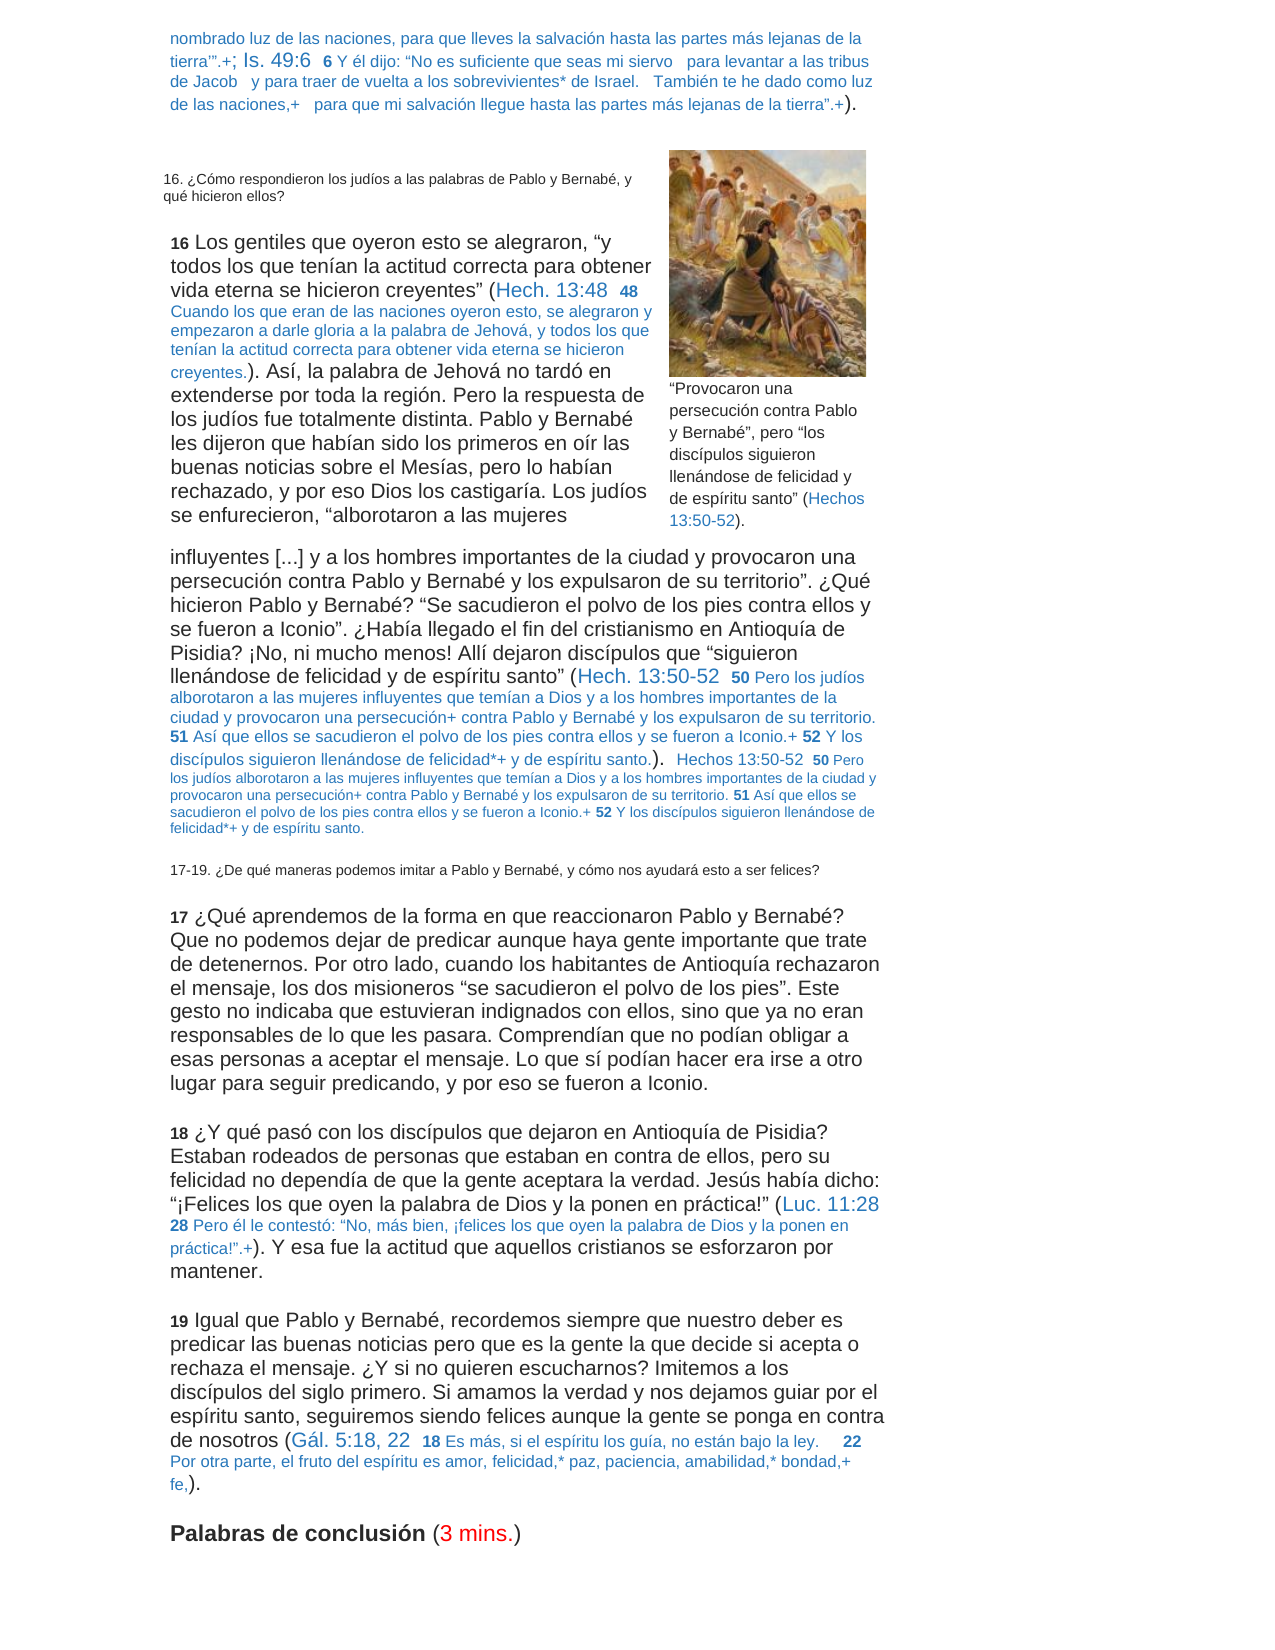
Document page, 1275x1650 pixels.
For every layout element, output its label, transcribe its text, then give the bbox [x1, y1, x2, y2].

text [170, 28, 886, 115]
text Palabras de conclusión (3 mins.) [170, 1520, 964, 1563]
text influyentes [...] y a los hombres importantes de la ciudad y provocaron una persecución contra Pablo y Bernabé y los expulsaron de su territorio”. ¿Qué hicieron Pablo y Bernabé? “Se sacudieron el polvo de los pies contra ellos y se fueron a Iconio”. ¿Había llegado el fin del cristianismo en Antioquía de Pisidia? ¡No, ni mucho menos! Allí dejaron discípulos que “siguieron llenándose de felicidad y de espíritu santo” (Hech. 13:50-52 50 Pero los judíos alborotaron a las mujeres influyentes que temían a Dios y a los hombres importantes de la ciudad y provocaron una persecución+ contra Pablo y Bernabé y los expulsaron de su territorio. 51 Así que ellos se sacudieron el polvo de los pies contra ellos y se fueron a Iconio.+ 52 Y los discípulos siguieron llenándose de felicidad*+ y de espíritu santo.). Hechos 13:50-52 50 Pero los judíos alborotaron a las mujeres influyentes que temían a Dios y a los hombres importantes de la ciudad y provocaron una persecución+ contra Pablo y Bernabé y los expulsaron de su territorio. 51 Así que ellos se sacudieron el polvo de los pies contra ellos y se fueron a Iconio.+ 52 Y los discípulos siguieron llenándose de felicidad*+ y de espíritu santo. [170, 544, 886, 837]
text 17 ¿Qué aprendemos de la forma en que reaccionaron Pablo y Bernabé? Que no podemos dejar de predicar aunque haya gente importante que trate de detenernos. Por otro lado, cuando los habitantes de Antioquía rechazaron el mensaje, los dos misioneros “se sacudieron el polvo de los pies”. Este gesto no indicaba que estuvieran indignados con ellos, sino que ya no eran responsables de lo que les pasara. Comprendían que no podían obligar a esas personas a aceptar el mensaje. Lo que sí podían hacer era irse a otro lugar para seguir predicando, y por eso se fueron a Iconio. [170, 903, 886, 1095]
table_header 16. ¿Cómo respondieron los judíos a las palabras de Pablo y Bernabé, y qué hicieron ellos? 16 Los gentiles que oyeron esto se alegraron, “y todos los que tenían la actitud correcta para obtener vida eterna se hicieron creyentes” (Hech. 13:48 48 Cuando los que eran de las naciones oyeron esto, se alegraron y empezaron a darle gloria a la palabra de Jehová, y todos los que tenían la actitud correcta para obtener vida eterna se hicieron creyentes.). Así, la palabra de Jehová no tardó en extenderse por toda la región. Pero la respuesta de los judíos fue totalmente distinta. Pablo y Bernabé les dijeron que habían sido los primeros en oír las buenas noticias sobre el Mesías, pero lo habían rechazado, y por eso Dios los castigaría. Los judíos se enfurecieron, “alborotaron a las mujeres [163, 140, 659, 544]
table_header “Provocaron una persecución contra Pablo y Bernabé”, pero “los discípulos siguieron llenándose de felicidad y de espíritu santo” (Hechos 13:50-52). [659, 140, 882, 544]
text 17-19. ¿De qué maneras podemos imitar a Pablo y Bernabé, y cómo nos ayudará esto a ser felices? [170, 862, 886, 878]
text 18 ¿Y qué pasó con los discípulos que dejaron en Antioquía de Pisidia? Estaban rodeados de personas que estaban en contra de ellos, pero su felicidad no dependía de que la gente aceptara la verdad. Jesús había dicho: “¡Felices los que oyen la palabra de Dios y la ponen en práctica!” (Luc. 11:28 28 Pero él le contestó: “No, más bien, ¡felices los que oyen la palabra de Dios y la ponen en práctica!”.+). Y esa fue la actitud que aquellos cristianos se esforzaron por mantener. [170, 1120, 886, 1283]
picture [669, 150, 867, 377]
text 19 Igual que Pablo y Bernabé, recordemos siempre que nuestro deber es predicar las buenas noticias pero que es la gente la que decide si acepta o rechaza el mensaje. ¿Y si no quieren escucharnos? Imitemos a los discípulos del siglo primero. Si amamos la verdad y nos dejamos guiar por el espíritu santo, seguiremos siendo felices aunque la gente se ponga en contra de nosotros (Gál. 5:18, 22 18 Es más, si el espíritu los guía, no están bajo la ley. 22 Por otra parte, el fruto del espíritu es amor, felicidad,* paz, paciencia, amabilidad,* bondad,+ fe,). [170, 1308, 886, 1495]
